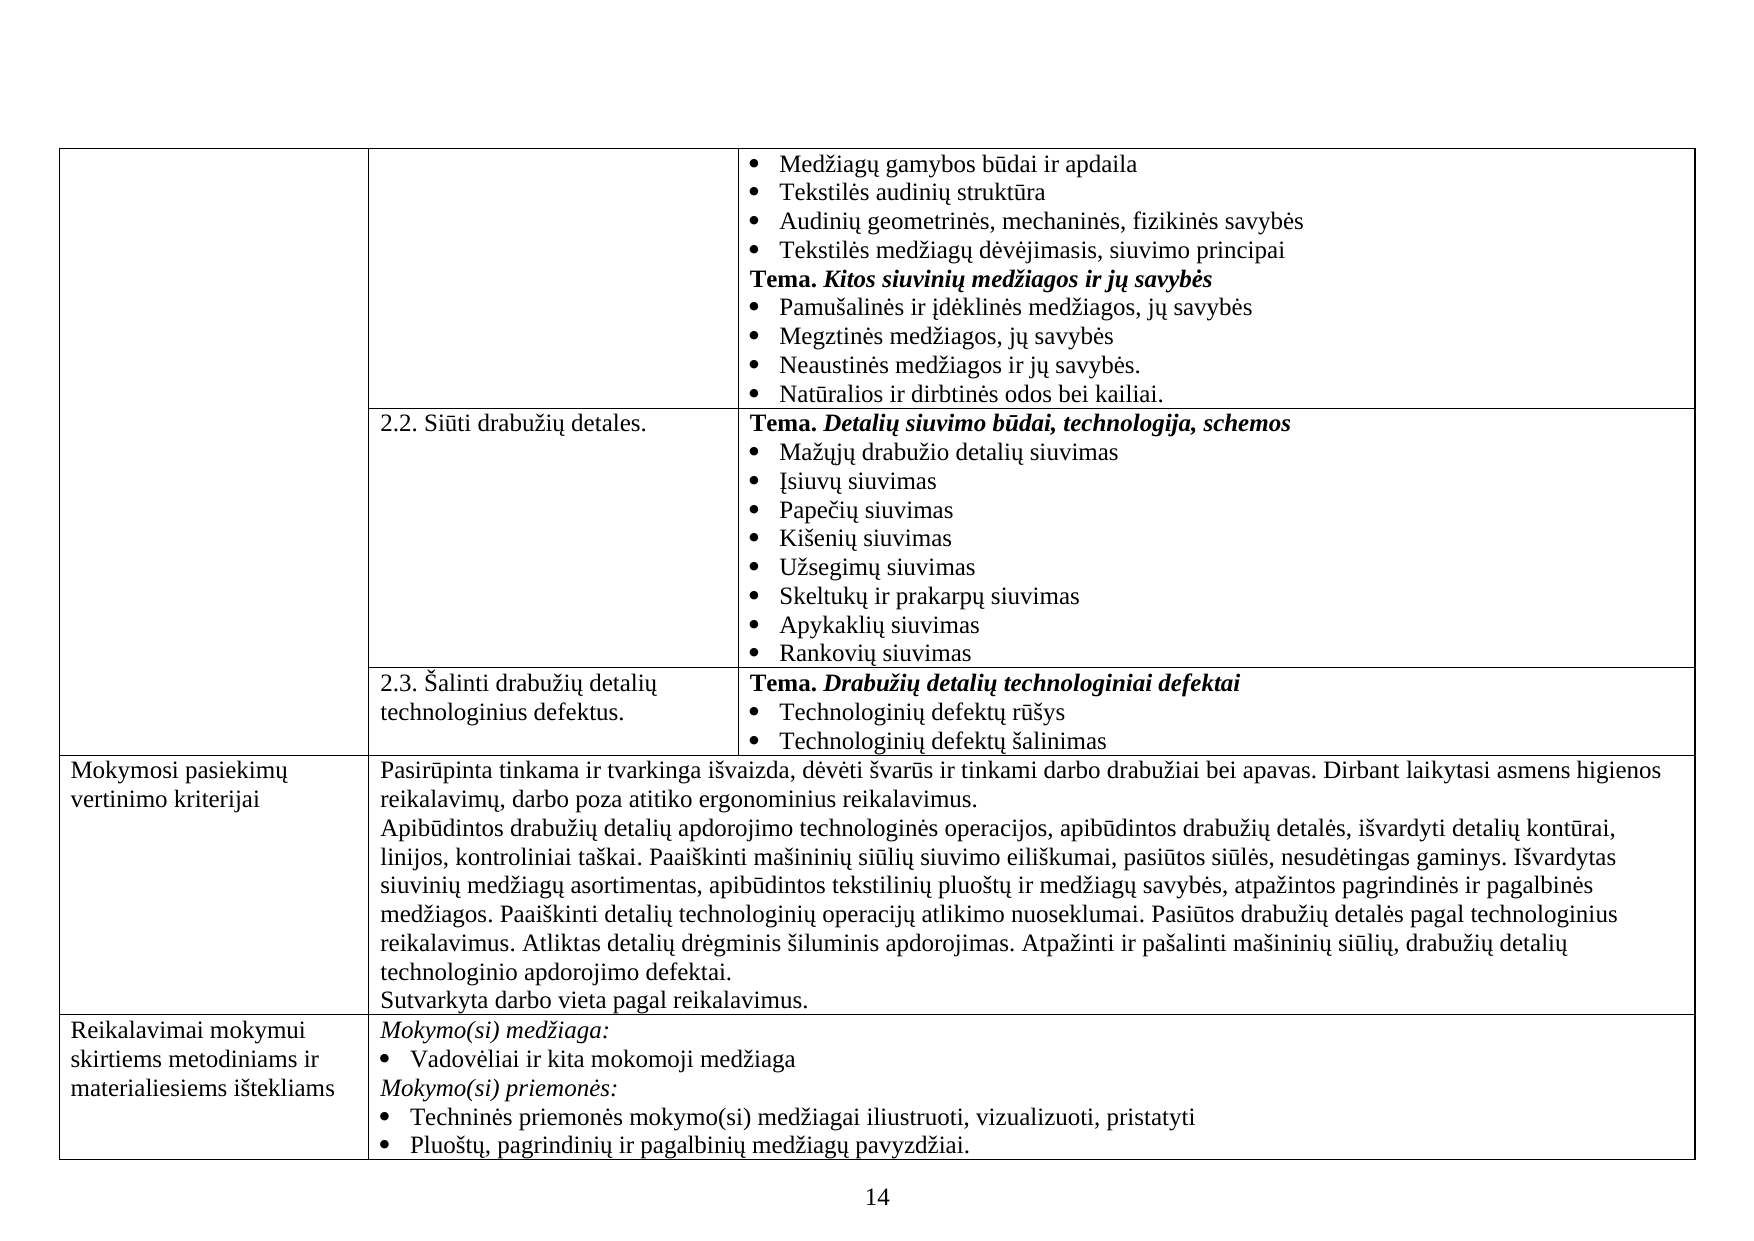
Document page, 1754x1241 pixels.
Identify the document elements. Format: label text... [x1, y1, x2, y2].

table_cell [739, 149, 1694, 407]
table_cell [60, 1015, 368, 1159]
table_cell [369, 149, 738, 407]
table_cell Mokymosi pasiekimų vertinimo kriterijai [60, 756, 368, 1014]
table_cell 2.2. Siūti drabužių detales. [369, 409, 738, 667]
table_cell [369, 1015, 1694, 1159]
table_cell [60, 149, 368, 754]
table_cell Pasirūpinta tinkama ir tvarkinga išvaizda, dėvėti švarūs ir tinkami darbo drabužiai bei apavas. Dirbant laikytasi asmens higienos reikalavimų, darbo poza atitiko ergonominius reikalavimus. Apibūdintos drabužių detalių apdorojimo technologinės operacijos, apibūdintos drabužių detalės, išvardyti detalių kontūrai, linijos, kontroliniai taškai. Paaiškinti mašininių siūlių siuvimo eiliškumai, pasiūtos siūlės, nesudėtingas gaminys. Išvardytas siuvinių medžiagų asortimentas, apibūdintos tekstilinių pluoštų ir medžiagų savybės, atpažintos pagrindinės ir pagalbinės medžiagos. Paaiškinti detalių technologinių operacijų atlikimo nuoseklumai. Pasiūtos drabužių detalės pagal technologinius reikalavimus. Atliktas detalių drėgminis šiluminis apdorojimas. Atpažinti ir pašalinti mašininių siūlių, drabužių detalių technologinio apdorojimo defektai. Sutvarkyta darbo vieta pagal reikalavimus. [369, 756, 1694, 1014]
table_cell Tema. Detalių siuvimo būdai, technologija, schemos Mažųjų drabužio detalių siuvimas Įsiuvų siuvimas Papečių siuvimas Kišenių siuvimas Užsegimų siuvimas Skeltukų ir prakarpų siuvimas Apykaklių siuvimas Rankovių siuvimas [739, 409, 1694, 667]
table_cell 2.3. Šalinti drabužių detalių technologinius defektus. [369, 668, 738, 754]
table_cell Tema. Drabužių detalių technologiniai defektai Technologinių defektų rūšys Technologinių defektų šalinimas [739, 668, 1694, 754]
